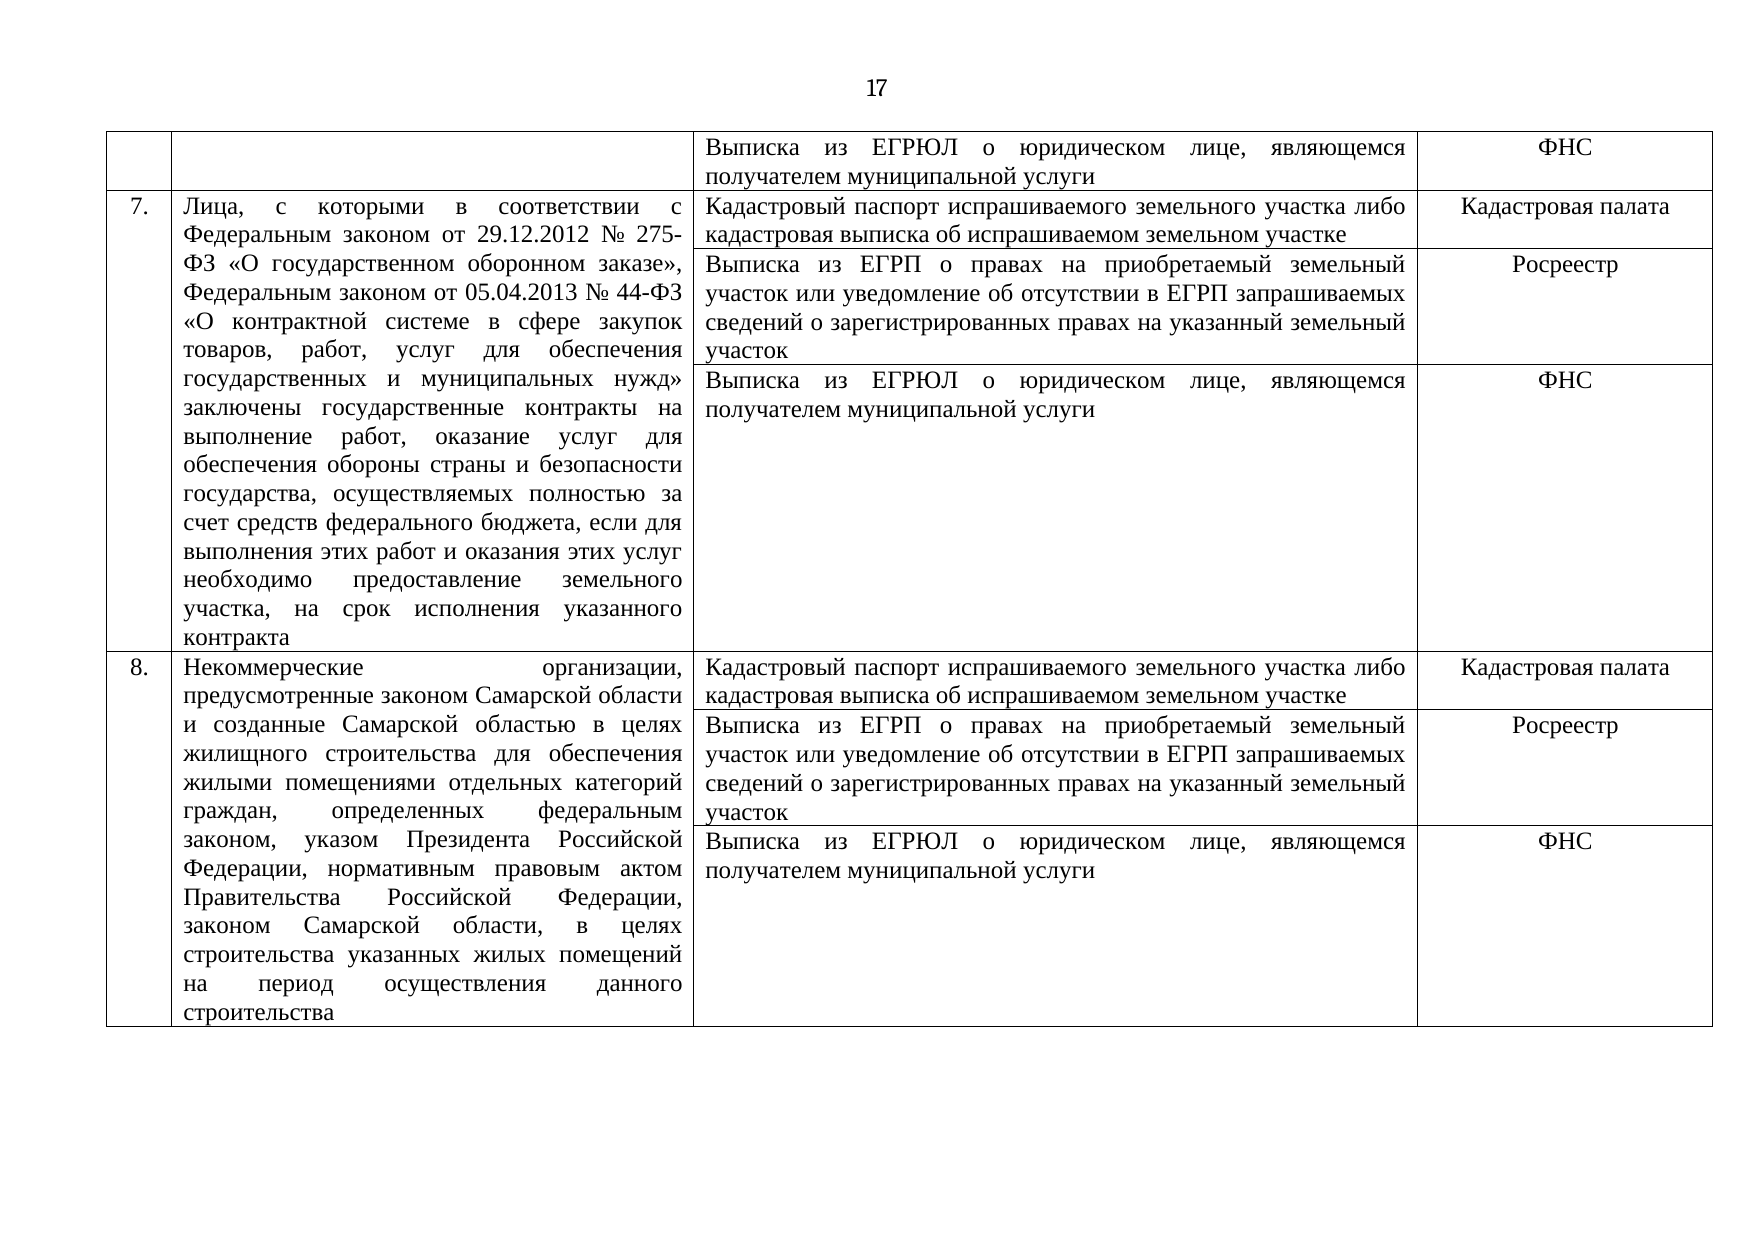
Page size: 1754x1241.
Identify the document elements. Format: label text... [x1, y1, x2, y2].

table_cell Кадастровый паспорт испрашиваемого земельного участка либо кадастровая выписка об испрашиваемом земельном участке [694, 652, 1417, 709]
table_cell Некоммерческие организации, предусмотренные законом Самарской области и созданные Самарской областью в целях жилищного строительства для обеспечения жилыми помещениями отдельных категорий граждан, определенных федеральным законом, указом Президента Российской Федерации, нормативным правовым актом Правительства Российской Федерации, законом Самарской области, в целях строительства указанных жилых помещений на период осуществления данного строительства [172, 652, 693, 1026]
table_cell Росреестр [1418, 249, 1712, 364]
table_cell Выписка из ЕГРЮЛ о юридическом лице, являющемся получателем муниципальной услуги [694, 826, 1417, 1026]
table_cell Выписка из ЕГРЮЛ о юридическом лице, являющемся получателем муниципальной услуги [694, 365, 1417, 651]
table_cell Кадастровая палата [1418, 191, 1712, 248]
table_cell 8. [107, 652, 171, 1026]
table_cell ФНС [1418, 826, 1712, 1026]
table_cell ФНС [1418, 365, 1712, 651]
table_cell Лица, с которыми в соответствии с Федеральным законом от 29.12.2012 № 275-ФЗ «О государственном оборонном заказе», Федеральным законом от 05.04.2013 № 44-ФЗ «О контрактной системе в сфере закупок товаров, работ, услуг для обеспечения государственных и муниципальных нужд» заключены государственные контракты на выполнение работ, оказание услуг для обеспечения обороны страны и безопасности государства, осуществляемых полностью за счет средств федерального бюджета, если для выполнения этих работ и оказания этих услуг необходимо предоставление земельного участка, на срок исполнения указанного контракта [172, 191, 693, 651]
table_cell Выписка из ЕГРЮЛ о юридическом лице, являющемся получателем муниципальной услуги [694, 132, 1417, 190]
table_cell Росреестр [1418, 710, 1712, 825]
table_cell Кадастровый паспорт испрашиваемого земельного участка либо кадастровая выписка об испрашиваемом земельном участке [694, 191, 1417, 248]
table_cell ФНС [1418, 132, 1712, 190]
table_cell 7. [107, 191, 171, 651]
table_cell Кадастровая палата [1418, 652, 1712, 709]
